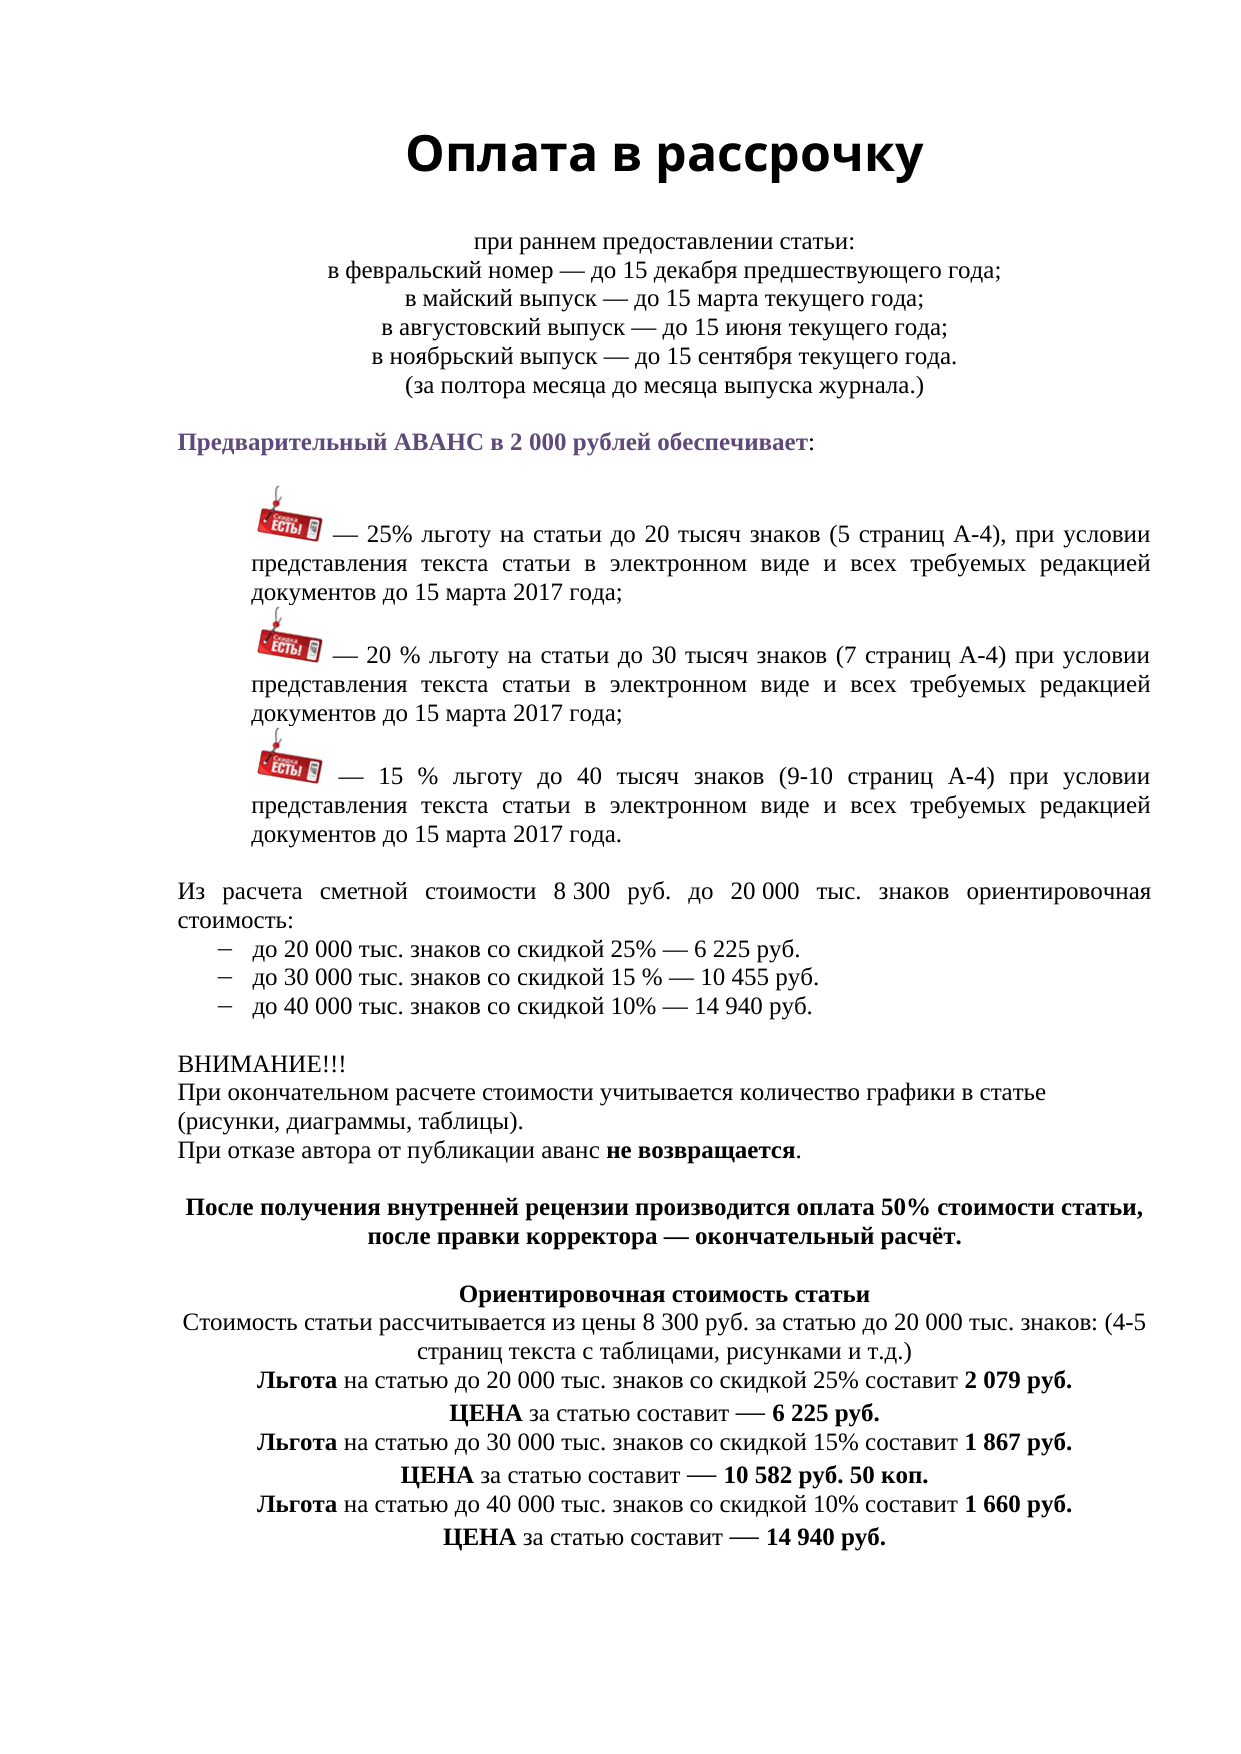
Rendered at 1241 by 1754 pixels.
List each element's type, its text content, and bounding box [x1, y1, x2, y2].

text Из расчета сметной стоимости 8 300 руб. до 20 000 тыс. знаков ориентировочная стоимость: [177, 876, 1152, 934]
text После получения внутренней рецензии производится оплата 50% стоимости статьи, после правки корректора — окончательный расчёт. [177, 1192, 1152, 1250]
text — 25% льготу на статьи до 20 тысяч знаков (5 страниц А-4), при условии представления текста статьи в электронном виде и всех требуемых редакцией документов до 15 марта 2017 года; [251, 485, 1152, 606]
text ЦЕНА за статью составит — 14 940 руб. [177, 1518, 1152, 1552]
text Льгота на статью до 20 000 тыс. знаков со скидкой 25% составит 2 079 руб. [177, 1365, 1152, 1394]
list до 30 000 тыс. знаков со скидкой 15 % — 10 455 руб. [215, 962, 1152, 991]
text Льгота на статью до 40 000 тыс. знаков со скидкой 10% составит 1 660 руб. [177, 1489, 1152, 1518]
text в ноябрьский выпуск — до 15 сентября текущего года. [177, 341, 1152, 370]
text При окончательном расчете стоимости учитывается количество графики в статье (рисунки, диаграммы, таблицы). [177, 1077, 1152, 1135]
text Предварительный АВАНС в 2 000 рублей обеспечивает: [177, 427, 1152, 456]
text в февральский номер — до 15 декабря предшествующего года; [177, 255, 1152, 283]
text При отказе автора от публикации аванс не возвращается. [177, 1135, 1152, 1164]
list до 20 000 тыс. знаков со скидкой 25% — 6 225 руб. [215, 934, 1152, 962]
list до 40 000 тыс. знаков со скидкой 10% — 14 940 руб. [215, 991, 1152, 1020]
text (за полтора месяца до месяца выпуска журнала.) [177, 370, 1152, 398]
text при раннем предоставлении статьи: [177, 226, 1152, 255]
text в августовский выпуск — до 15 июня текущего года; [177, 312, 1152, 341]
text Стоимость статьи рассчитывается из цены 8 300 руб. за статью до 20 000 тыс. знаков: (4-5 страниц текста с таблицами, рисунками и т.д.) [177, 1307, 1152, 1365]
picture [251, 605, 324, 664]
text Ориентировочная стоимость статьи [177, 1279, 1152, 1307]
text ВНИМАНИЕ!!! [177, 1049, 1152, 1077]
picture [251, 484, 324, 543]
picture [251, 726, 324, 785]
text ЦЕНА за статью составит — 10 582 руб. 50 коп. [177, 1456, 1152, 1489]
text в майский выпуск — до 15 марта текущего года; [177, 283, 1152, 312]
text — 15 % льготу до 40 тысяч знаков (9-10 страниц А-4) при условии представления текста статьи в электронном виде и всех требуемых редакцией документов до 15 марта 2017 года. [251, 727, 1152, 847]
text ЦЕНА за статью составит — 6 225 руб. [177, 1394, 1152, 1427]
text Льгота на статью до 30 000 тыс. знаков со скидкой 15% составит 1 867 руб. [177, 1427, 1152, 1456]
text — 20 % льготу на статьи до 30 тысяч знаков (7 страниц А-4) при условии представления текста статьи в электронном виде и всех требуемых редакцией документов до 15 марта 2017 года; [251, 606, 1152, 727]
text Оплата в рассрочку [177, 118, 1152, 186]
